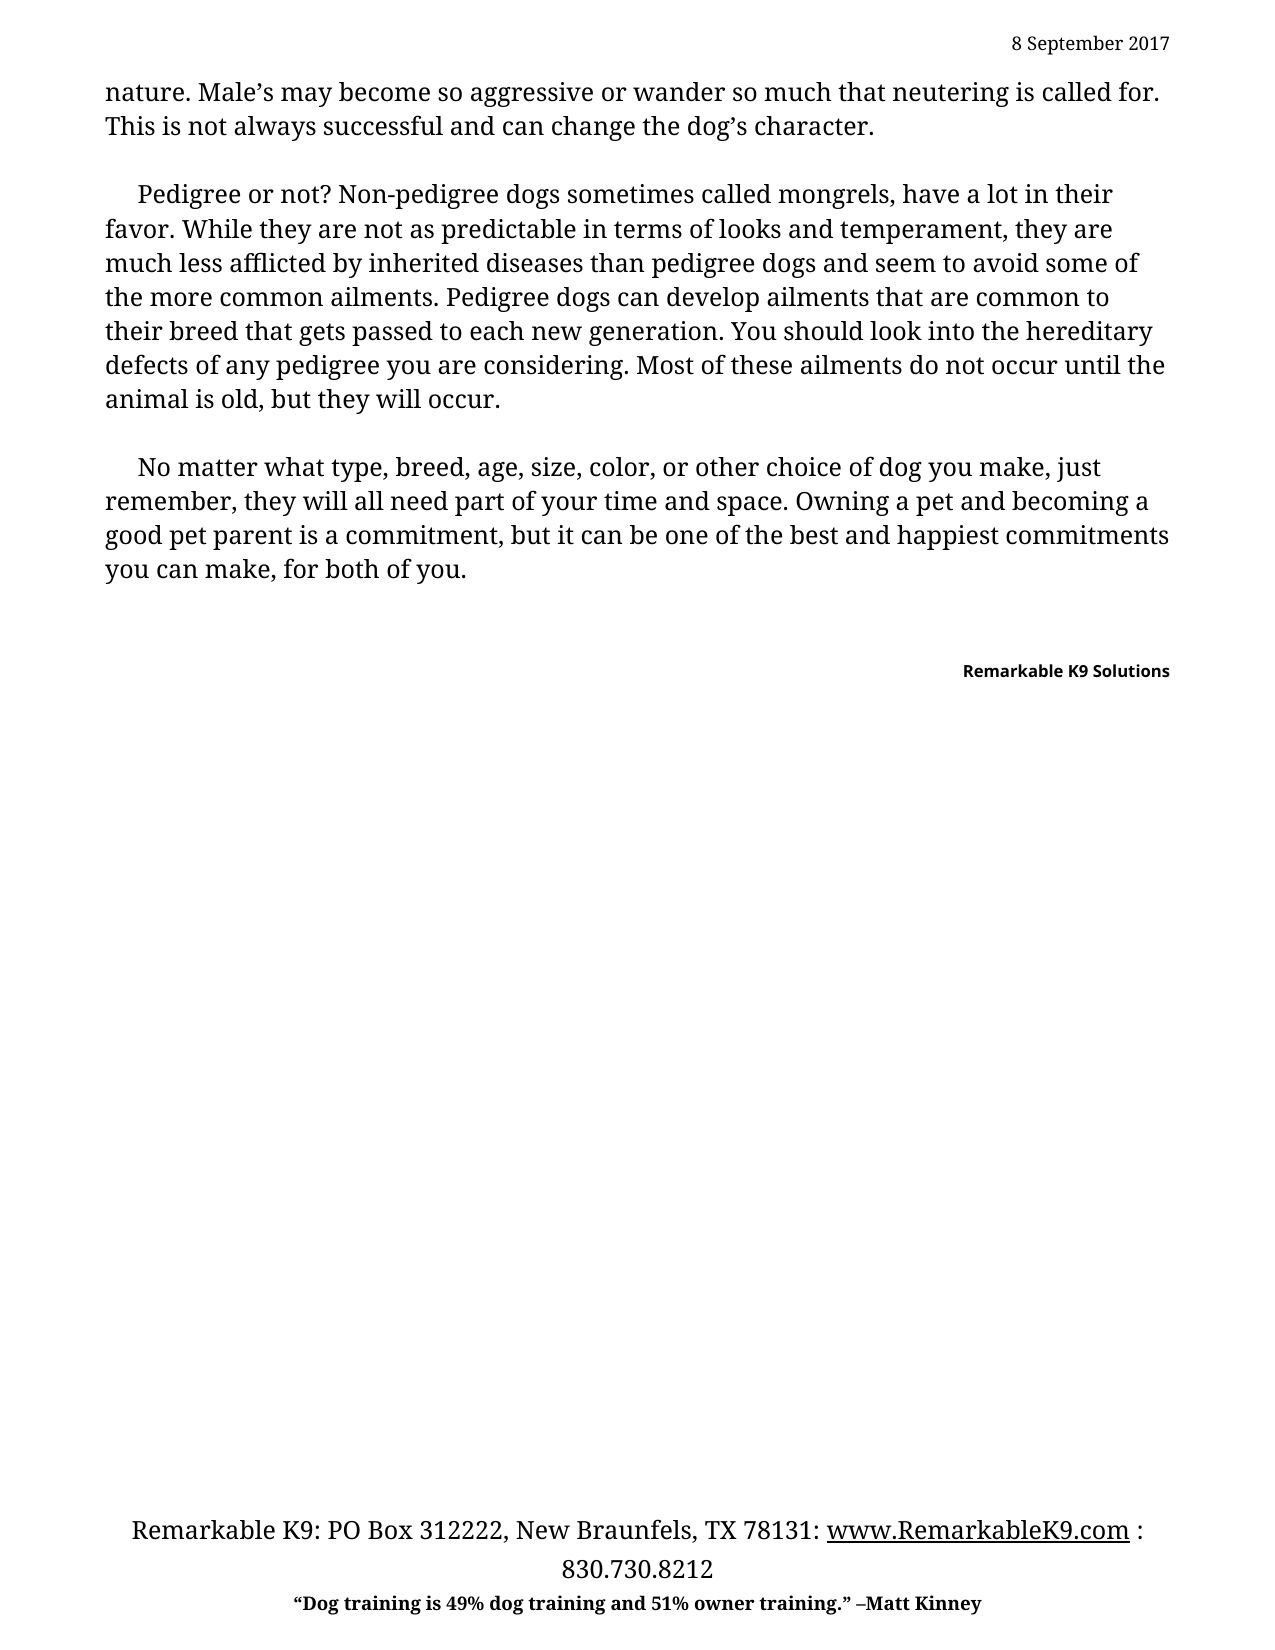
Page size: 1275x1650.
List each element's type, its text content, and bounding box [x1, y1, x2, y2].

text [105, 75, 1170, 143]
text Remarkable K9 Solutions [105, 659, 1170, 682]
text Pedigree or not? Non-pedigree dogs sometimes called mongrels, have a lot in their favor. While they are not as predictable in terms of looks and temperament, they are much less afflicted by inherited diseases than pedigree dogs and seem to avoid some of the more common ailments. Pedigree dogs can develop ailments that are common to their breed that gets passed to each new generation. You should look into the hereditary defects of any pedigree you are considering. Most of these ailments do not occur until the animal is old, but they will occur. [105, 177, 1170, 416]
text No matter what type, breed, age, size, color, or other choice of dog you make, just remember, they will all need part of your time and space. Owning a pet and becoming a good pet parent is a commitment, but it can be one of the best and happiest commitments you can make, for both of you. [105, 450, 1170, 586]
